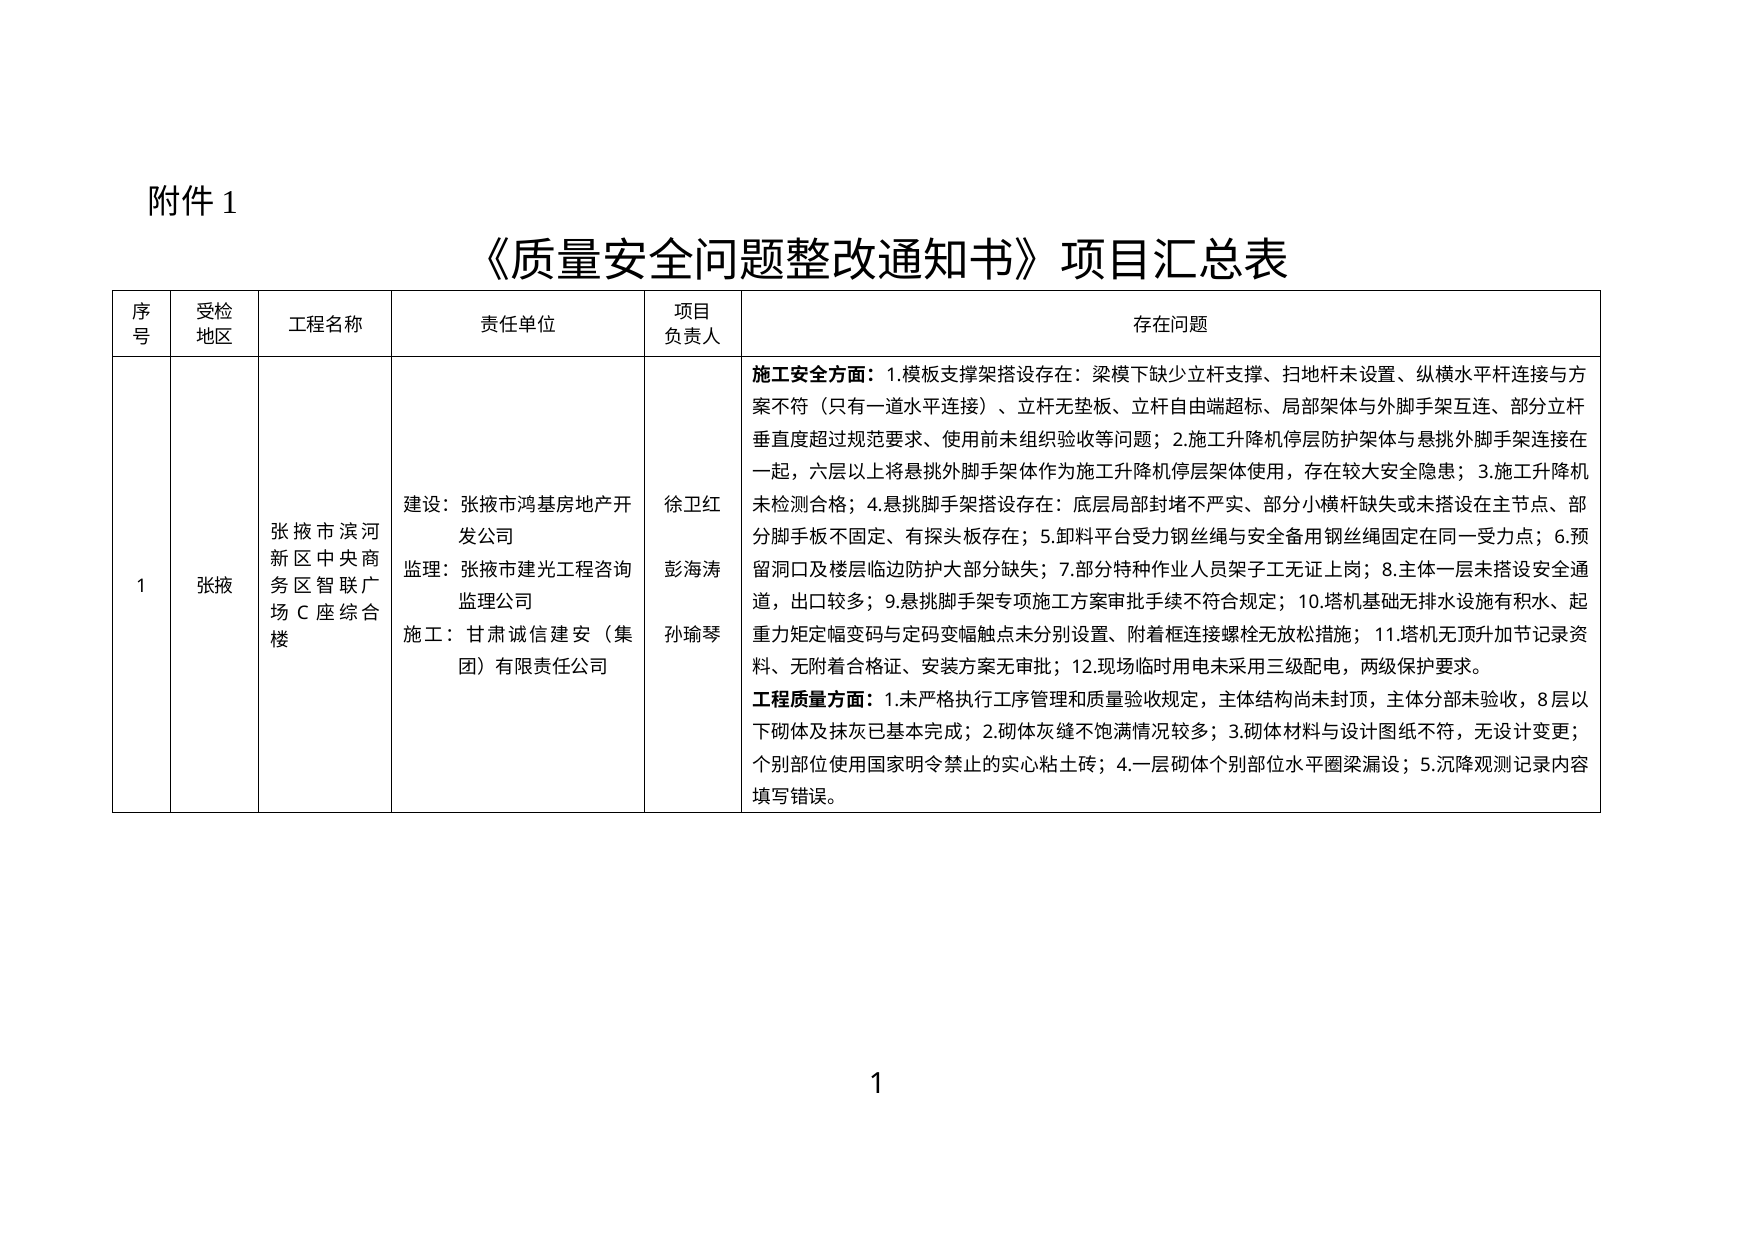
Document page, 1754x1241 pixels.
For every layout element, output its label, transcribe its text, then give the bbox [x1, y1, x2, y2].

table_cell 张掖市滨河新区中央商务区智联广场C座综合楼 [259, 357, 391, 812]
text 《质量安全问题整改通知书》项目汇总表 [148, 223, 1606, 290]
table_cell 张掖 [171, 357, 258, 812]
table_cell 徐卫红 彭海涛 孙瑜琴 [645, 357, 741, 812]
text 附件1 [148, 175, 1606, 223]
table_header 责任单位 [392, 291, 644, 356]
table_header 工程名称 [259, 291, 391, 356]
table_header 受检 地区 [171, 291, 258, 356]
table_header 序号 [113, 291, 170, 356]
table_cell 建设：张掖市鸿基房地产开发公司 监理：张掖市建光工程咨询监理公司 施工：甘肃诚信建安（集团）有限责任公司 [392, 357, 644, 812]
table_cell 施工安全方面：1.模板支撑架搭设存在：梁模下缺少立杆支撑、扫地杆未设置、纵横水平杆连接与方案不符（只有一道水平连接）、立杆无垫板、立杆自由端超标、局部架体与外脚手架互连、部分立杆垂直度超过规范要求、使用前未组织验收等问题；2.施工升降机停层防护架体与悬挑外脚手架连接在一起，六层以上将悬挑外脚手架体作为施工升降机停层架体使用，存在较大安全隐患；3.施工升降机未检测合格；4.悬挑脚手架搭设存在：底层局部封堵不严实、部分小横杆缺失或未搭设在主节点、部分脚手板不固定、有探头板存在；5.卸料平台受力钢丝绳与安全备用钢丝绳固定在同一受力点；6.预留洞口及楼层临边防护大部分缺失；7.部分特种作业人员架子工无证上岗；8.主体一层未搭设安全通道，出口较多；9.悬挑脚手架专项施工方案审批手续不符合规定；10.塔机基础无排水设施有积水、起重力矩定幅变码与定码变幅触点未分别设置、附着框连接螺栓无放松措施；11.塔机无顶升加节记录资料、无附着合格证、安装方案无审批；12.现场临时用电未采用三级配电，两级保护要求。 工程质量方面：1.未严格执行工序管理和质量验收规定，主体结构尚未封顶，主体分部未验收，8层以下砌体及抹灰已基本完成；2.砌体灰缝不饱满情况较多；3.砌体材料与设计图纸不符，无设计变更；个别部位使用国家明令禁止的实心粘土砖；4.一层砌体个别部位水平圈梁漏设；5.沉降观测记录内容填写错误。 [742, 357, 1600, 812]
table_cell 1 [113, 357, 170, 812]
table_header 存在问题 [742, 291, 1600, 356]
table_header 项目 负责人 [645, 291, 741, 356]
